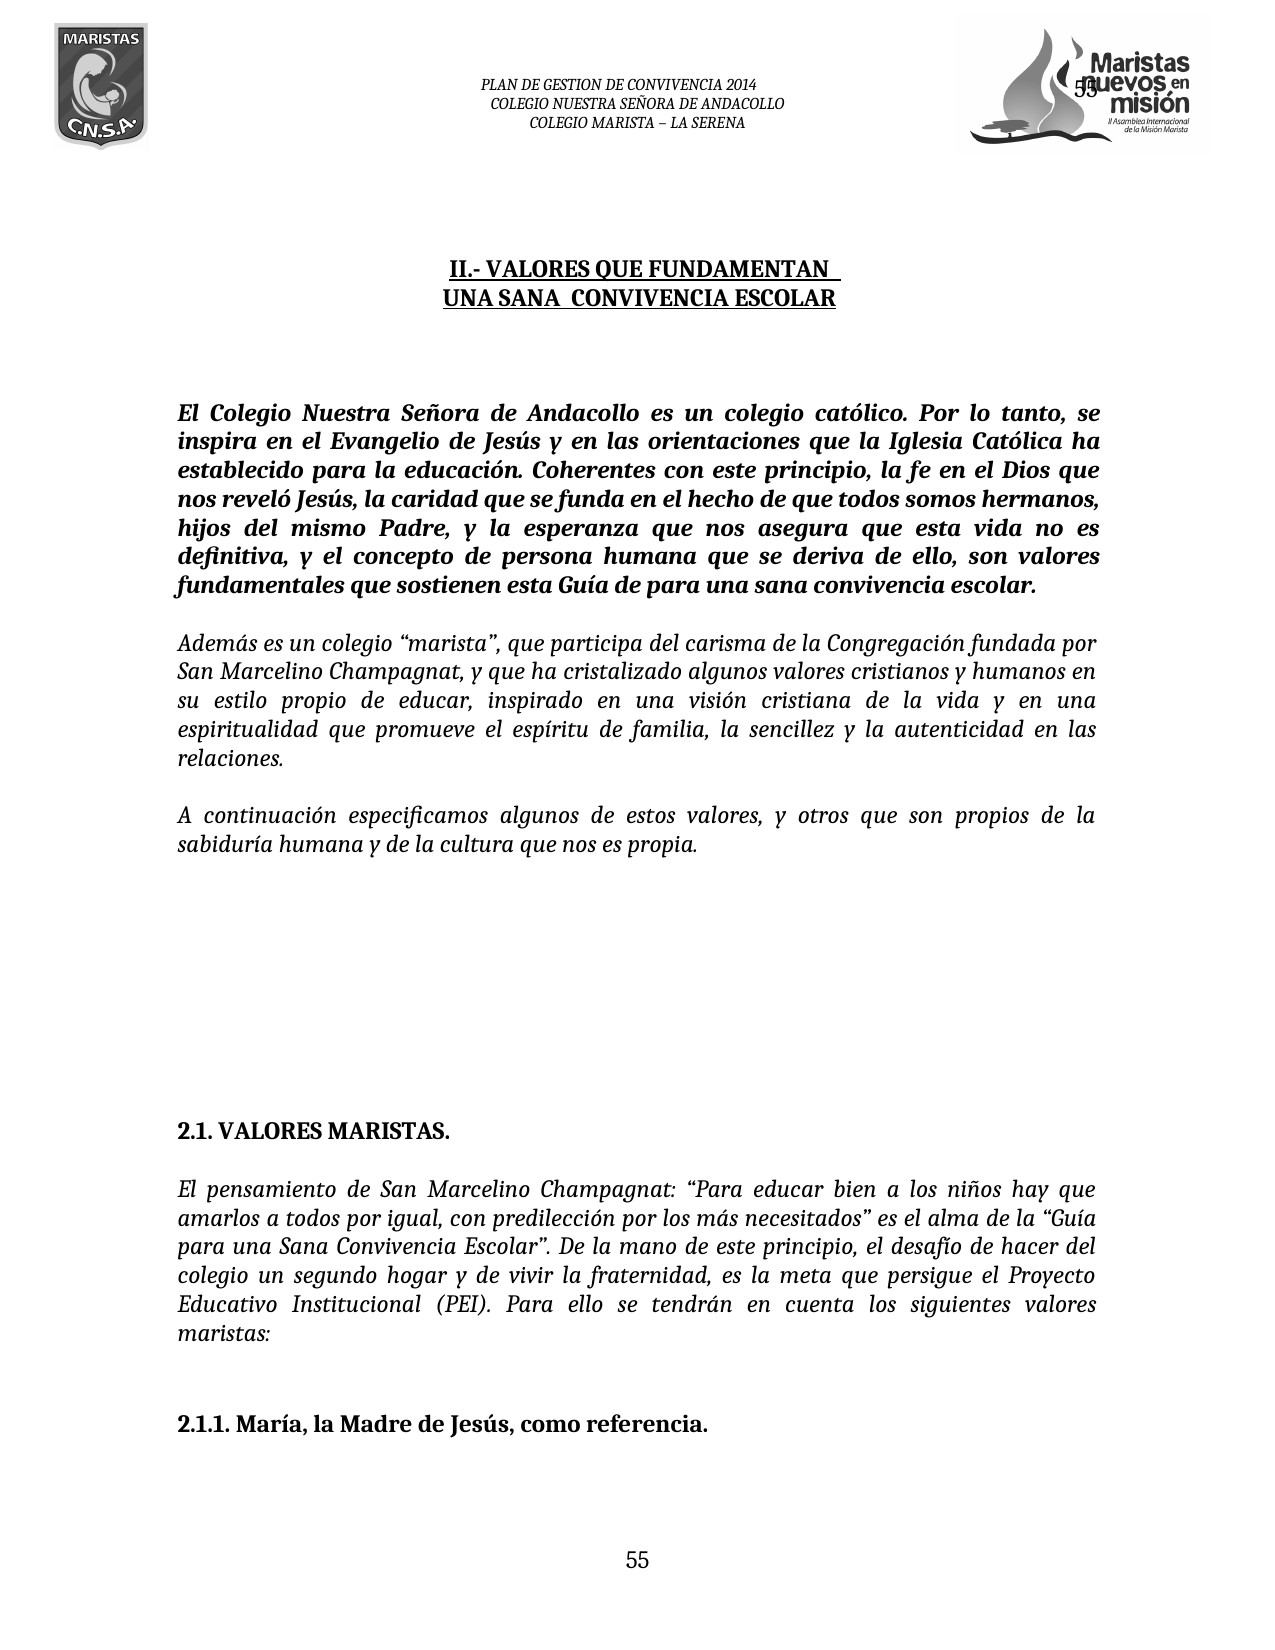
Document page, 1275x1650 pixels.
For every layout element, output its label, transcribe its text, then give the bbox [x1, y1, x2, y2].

text El pensamiento de San Marcelino Champagnat: “Para educar bien a los niños hay que amarlos a todos por igual, con predilección por los más necesitados” es el alma de la “Guía para una Sana Convivencia Escolar”. De la mano de este principio, el desafío de hacer del colegio un segundo hogar y de vivir la fraternidad, es la meta que persigue el Proyecto Educativo Institucional (PEI). Para ello se tendrán en cuenta los siguientes valores maristas: [177, 1175, 1098, 1347]
text 2.1. VALORES MARISTAS. [177, 1117, 1101, 1146]
text Además es un colegio “marista”, que participa del carisma de la Congregación fundada por San Marcelino Champagnat, y que ha cristalizado algunos valores cristianos y humanos en su estilo propio de educar, inspirado en una visión cristiana de la vida y en una espiritualidad que promueve el espíritu de familia, la sencillez y la autenticidad en las relaciones. [177, 628, 1098, 772]
text UNA SANA CONVIVENCIA ESCOLAR [177, 283, 1101, 312]
text 2.1.1. María, la Madre de Jesús, como referencia. [177, 1410, 1098, 1439]
text El Colegio Nuestra Señora de Andacollo es un colegio católico. Por lo tanto, se inspira en el Evangelio de Jesús y en las orientaciones que la Iglesia Católica ha establecido para la educación. Coherentes con este principio, la fe en el Dios que nos reveló Jesús, la caridad que se funda en el hecho de que todos somos hermanos, hijos del mismo Padre, y la esperanza que nos asegura que esta vida no es definitiva, y el concepto de persona humana que se deriva de ello, son valores fundamentales que sostienen esta Guía de para una sana convivencia escolar. [177, 398, 1101, 600]
text II.- VALORES QUE FUNDAMENTAN [177, 255, 1101, 283]
text A continuación especificamos algunos de estos valores, y otros que son propios de la sabiduría humana y de la cultura que nos es propia. [177, 801, 1098, 858]
